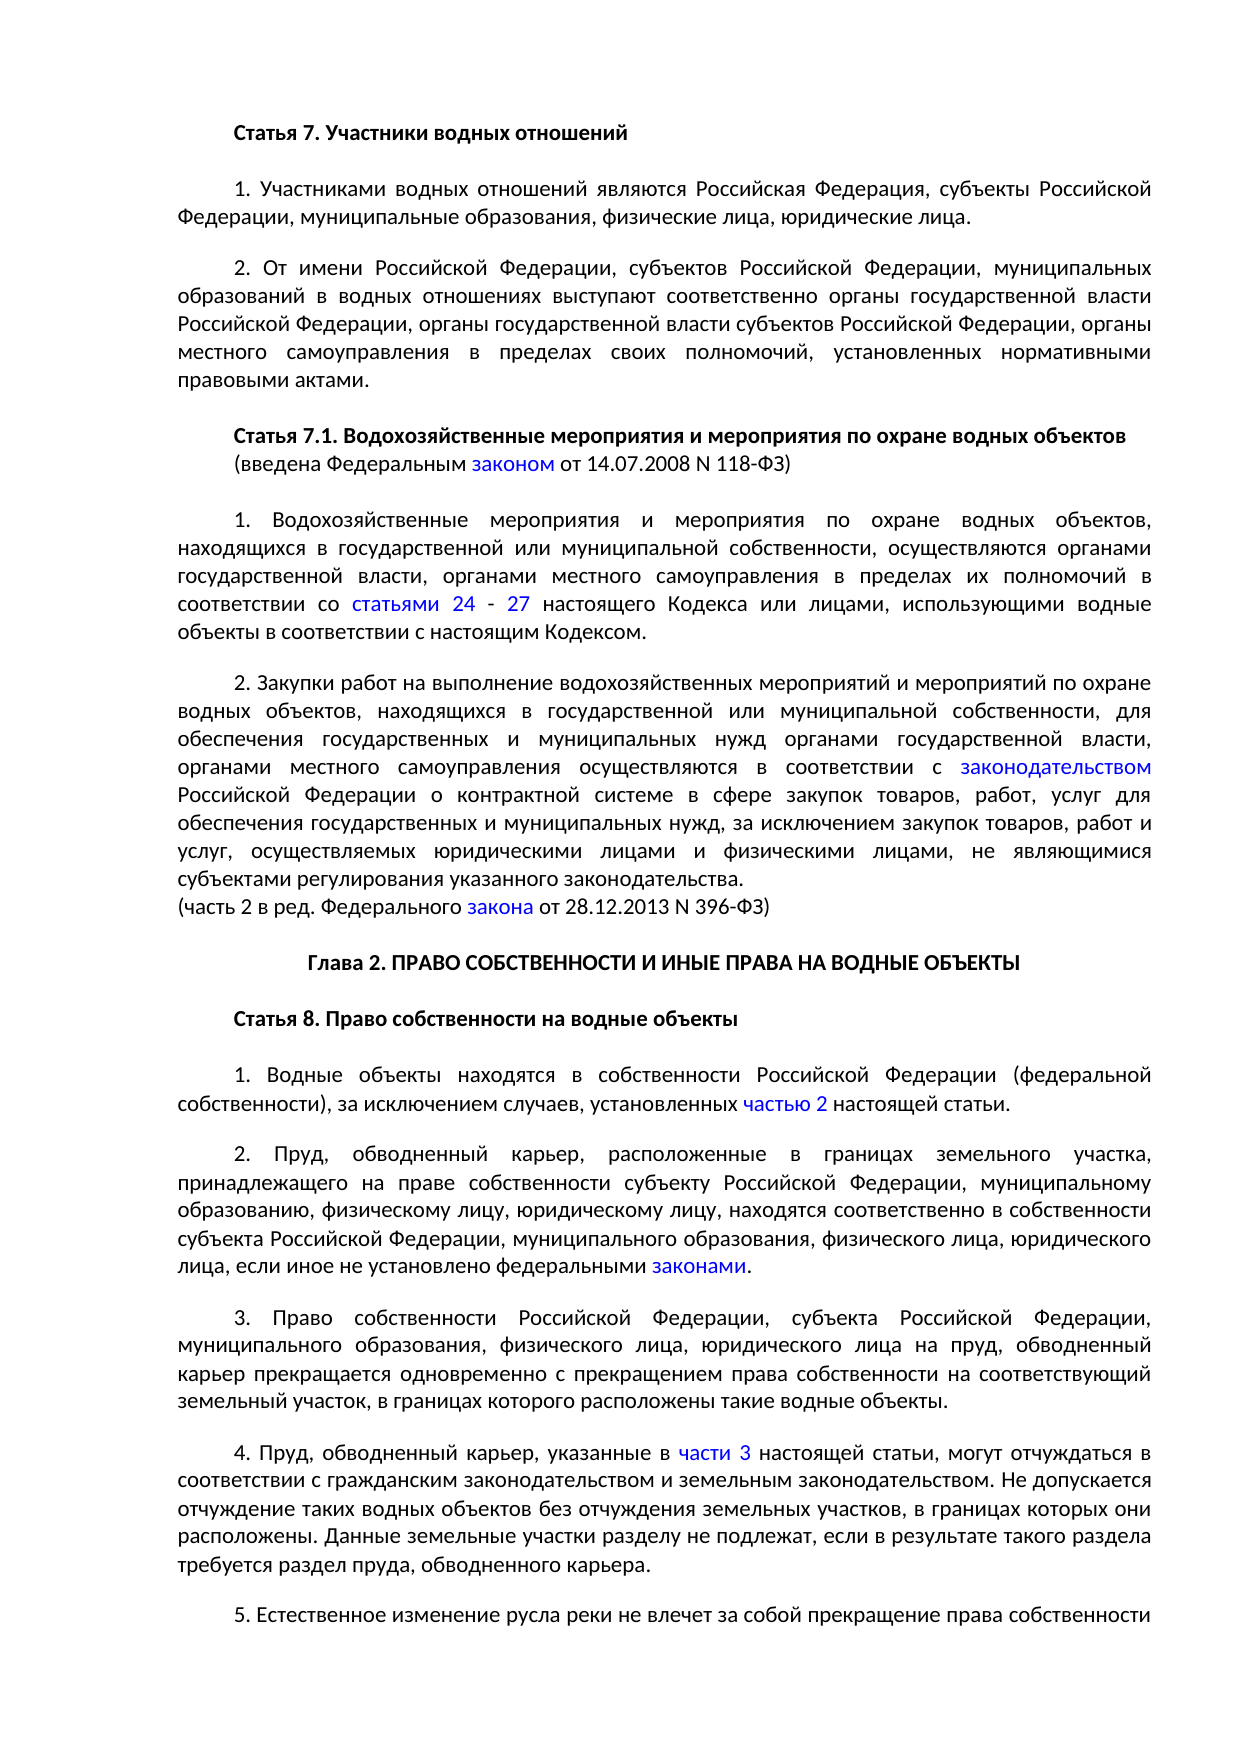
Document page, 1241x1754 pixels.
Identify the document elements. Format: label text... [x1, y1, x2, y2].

text 4. Пруд, обводненный карьер, указанные в части 3 настоящей статьи, могут отчуждаться в соответствии с гражданским законодательством и земельным законодательством. Не допускается отчуждение таких водных объектов без отчуждения земельных участков, в границах которых они расположены. Данные земельные участки разделу не подлежат, если в результате такого раздела требуется раздел пруда, обводненного карьера. [177, 1438, 1152, 1578]
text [177, 1601, 1152, 1629]
text 1. Водные объекты находятся в собственности Российской Федерации (федеральной собственности), за исключением случаев, установленных частью 2 настоящей статьи. [177, 1061, 1152, 1117]
text 2. Пруд, обводненный карьер, расположенные в границах земельного участка, принадлежащего на праве собственности субъекту Российской Федерации, муниципальному образованию, физическому лицу, юридическому лицу, находятся соответственно в собственности субъекта Российской Федерации, муниципального образования, физического лица, юридического лица, если иное не установлено федеральными законами. [177, 1139, 1152, 1280]
text 3. Право собственности Российской Федерации, субъекта Российской Федерации, муниципального образования, физического лица, юридического лица на пруд, обводненный карьер прекращается одновременно с прекращением права собственности на соответствующий земельный участок, в границах которого расположены такие водные объекты. [177, 1303, 1152, 1415]
text (часть 2 в ред. Федерального закона от 28.12.2013 N 396-ФЗ) [177, 892, 1152, 921]
text 2. От имени Российской Федерации, субъектов Российской Федерации, муниципальных образований в водных отношениях выступают соответственно органы государственной власти Российской Федерации, органы государственной власти субъектов Российской Федерации, органы местного самоуправления в пределах своих полномочий, установленных нормативными правовыми актами. [177, 253, 1152, 393]
text 2. Закупки работ на выполнение водохозяйственных мероприятий и мероприятий по охране водных объектов, находящихся в государственной или муниципальной собственности, для обеспечения государственных и муниципальных нужд органами государственной власти, органами местного самоуправления осуществляются в соответствии с законодательством Российской Федерации о контрактной системе в сфере закупок товаров, работ, услуг для обеспечения государственных и муниципальных нужд, за исключением закупок товаров, работ и услуг, осуществляемых юридическими лицами и физическими лицами, не являющимися субъектами регулирования указанного законодательства. [177, 668, 1152, 892]
text 1. Участниками водных отношений являются Российская Федерация, субъекты Российской Федерации, муниципальные образования, физические лица, юридические лица. [177, 174, 1152, 230]
text (введена Федеральным законом от 14.07.2008 N 118-ФЗ) [177, 449, 1152, 477]
title Статья 7. Участники водных отношений [177, 118, 1152, 146]
title Статья 7.1. Водохозяйственные мероприятия и мероприятия по охране водных объектов [177, 421, 1152, 449]
title Глава 2. ПРАВО СОБСТВЕННОСТИ И ИНЫЕ ПРАВА НА ВОДНЫЕ ОБЪЕКТЫ [177, 948, 1152, 977]
title Статья 8. Право собственности на водные объекты [177, 1004, 1152, 1033]
text 1. Водохозяйственные мероприятия и мероприятия по охране водных объектов, находящихся в государственной или муниципальной собственности, осуществляются органами государственной власти, органами местного самоуправления в пределах их полномочий в соответствии со статьями 24 - 27 настоящего Кодекса или лицами, использующими водные объекты в соответствии с настоящим Кодексом. [177, 505, 1152, 645]
